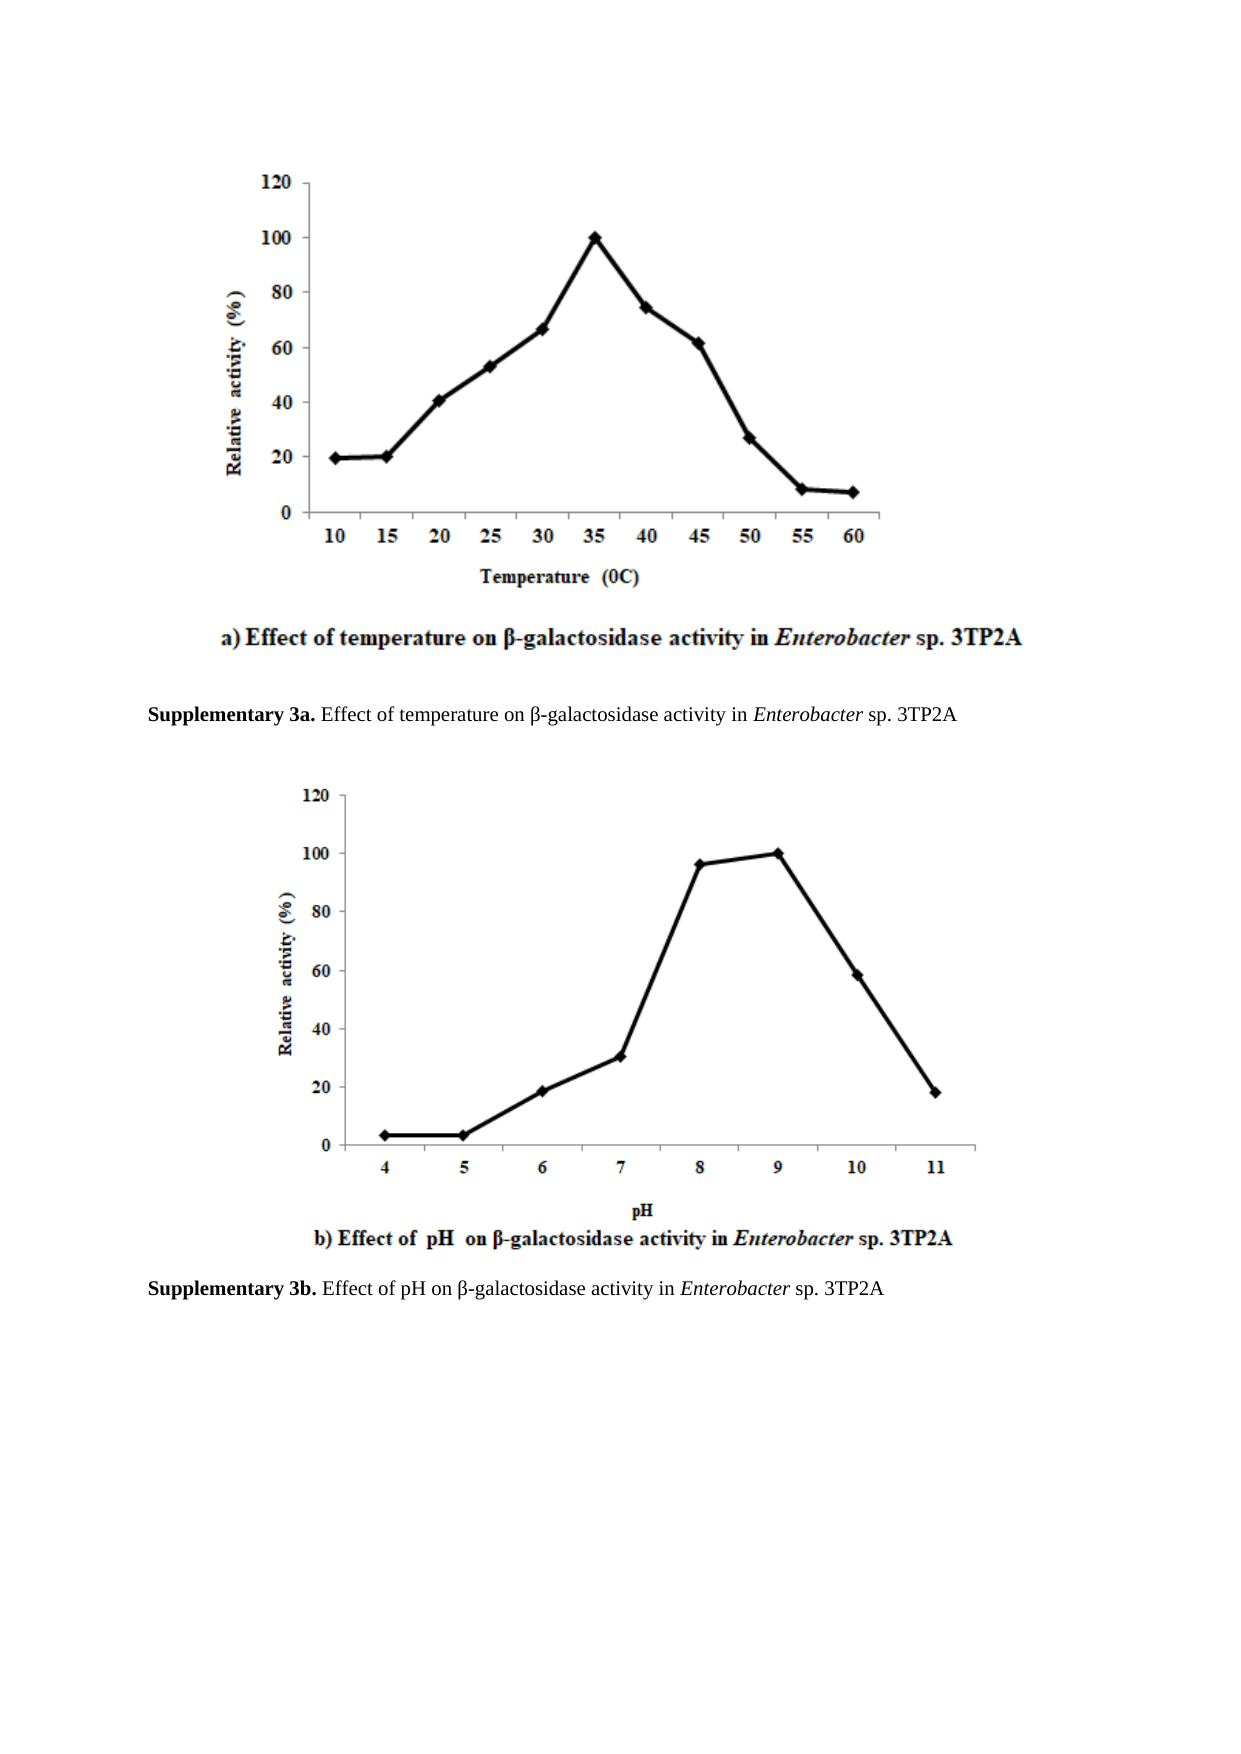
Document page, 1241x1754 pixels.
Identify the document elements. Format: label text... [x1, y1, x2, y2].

text Supplementary 3a. Effect of temperature on β-galactosidase activity in Enterobacter sp. 3TP2A [148, 702, 1093, 726]
picture [242, 738, 998, 1262]
text Supplementary 3b. Effect of pH on β-galactosidase activity in Enterobacter sp. 3TP2A [148, 1276, 1093, 1300]
picture [196, 147, 1044, 678]
